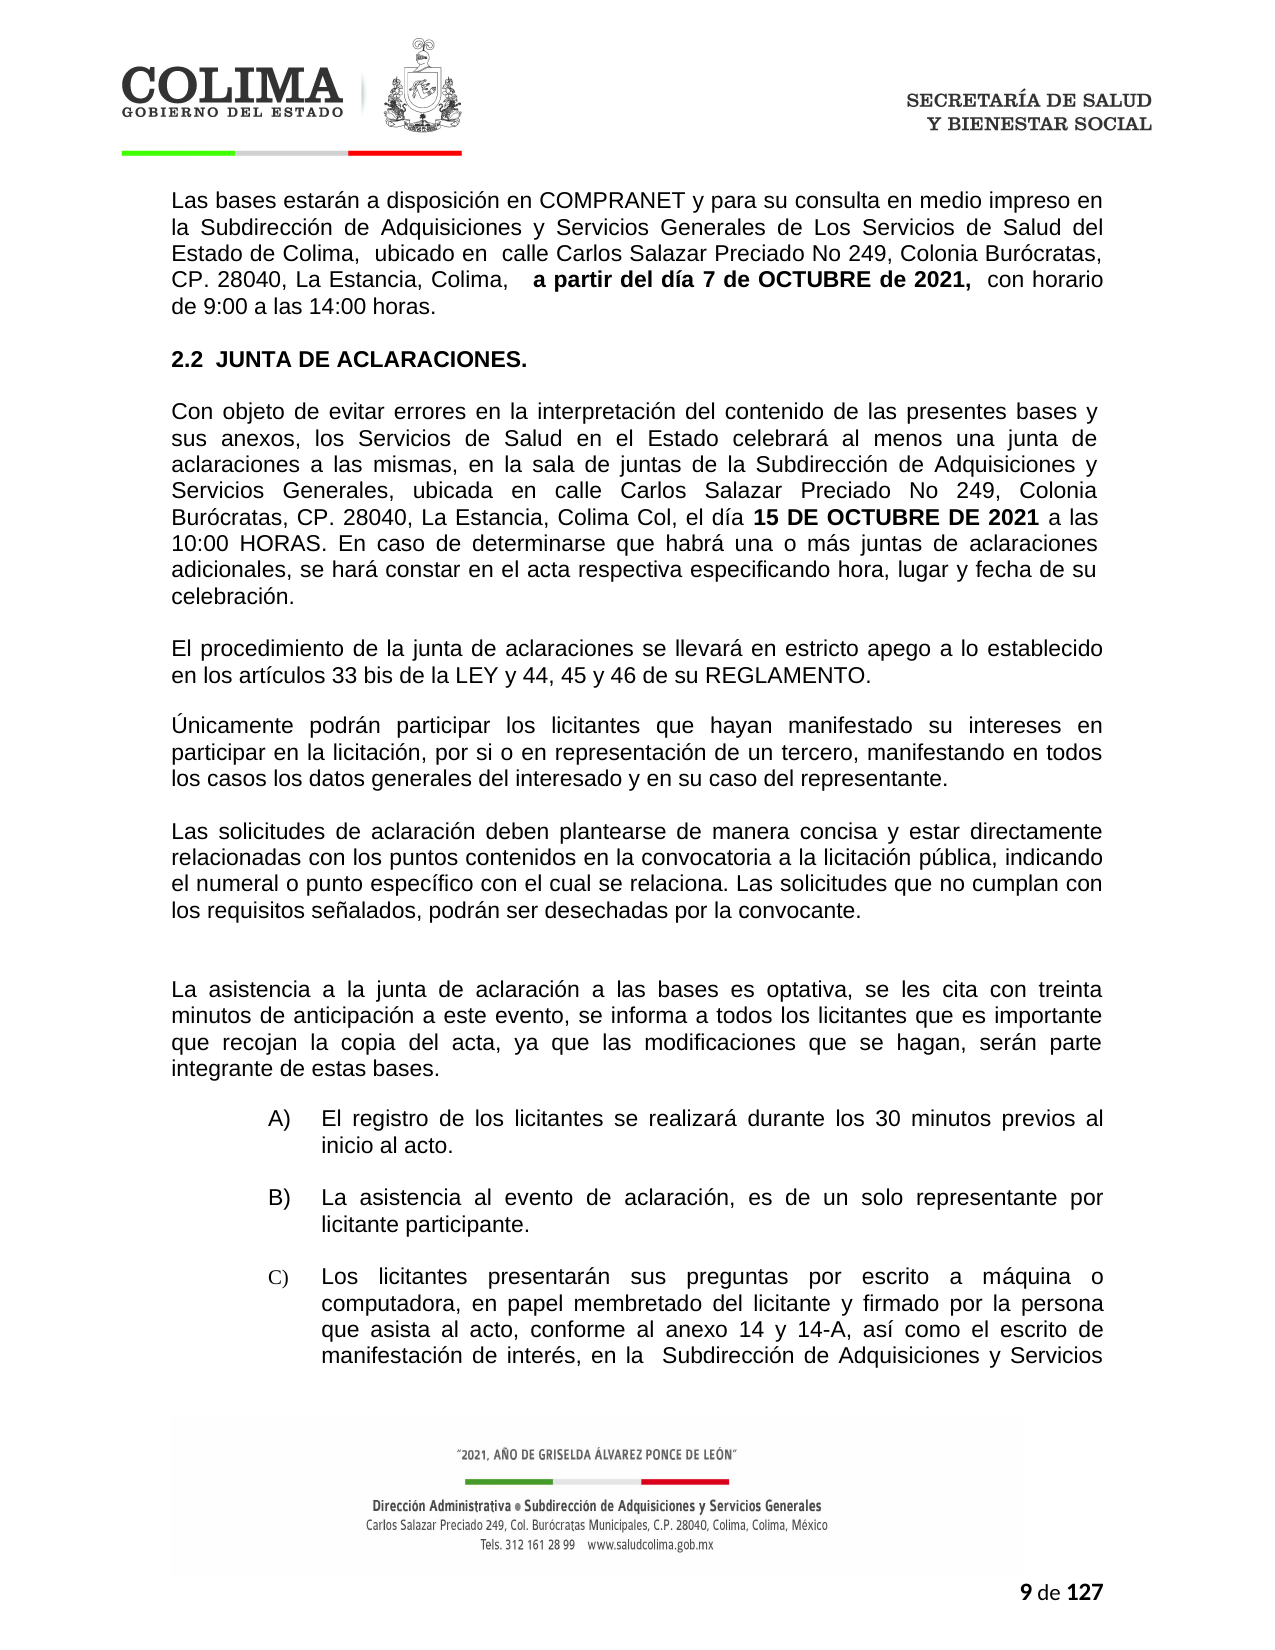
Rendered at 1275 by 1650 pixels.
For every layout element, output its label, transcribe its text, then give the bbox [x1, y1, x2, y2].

picture [171, 1416, 1023, 1577]
text Únicamente podrán participar los licitantes que hayan manifestado su intereses en participar en la licitación, por si o en representación de un tercero, manifestando en todos los casos los datos generales del interesado y en su caso del representante. [171, 712, 1104, 791]
text Las bases estarán a disposición en COMPRANET y para su consulta en medio impreso en la Subdirección de Adquisiciones y Servicios Generales de Los Servicios de Salud del Estado de Colima, ubicado en calle Carlos Salazar Preciado No 249, Colonia Burócratas, CP. 28040, La Estancia, Colima, a partir del día 7 de OCTUBRE de 2021, con horario de 9:00 a las 14:00 horas. [171, 187, 1104, 319]
text Las solicitudes de aclaración deben plantearse de manera concisa y estar directamente relacionadas con los puntos contenidos en la convocatoria a la licitación pública, indicando el numeral o punto específico con el cual se relaciona. Las solicitudes que no cumplan con los requisitos señalados, podrán ser desechadas por la convocante. [171, 818, 1104, 923]
list La asistencia al evento de aclaración, es de un solo representante por licitante participante. [268, 1184, 1104, 1237]
text La asistencia a la junta de aclaración a las bases es optativa, se les cita con treinta minutos de anticipación a este evento, se informa a todos los licitantes que es importante que recojan la copia del acta, ya que las modificaciones que se hagan, serán parte integrante de estas bases. [171, 976, 1104, 1081]
text El procedimiento de la junta de aclaraciones se llevará en estricto apego a lo establecido en los artículos 33 bis de la LEY y 44, 45 y 46 de su REGLAMENTO. [171, 635, 1104, 688]
list JUNTA DE ACLARACIONES. [171, 346, 1104, 372]
list El registro de los licitantes se realizará durante los 30 minutos previos al inicio al acto. [268, 1105, 1104, 1158]
text Con objeto de evitar errores en la interpretación del contenido de las presentes bases y sus anexos, los Servicios de Salud en el Estado celebrará al menos una junta de aclaraciones a las mismas, en la sala de juntas de la Subdirección de Adquisiciones y Servicios Generales, ubicada en calle Carlos Salazar Preciado No 249, Colonia Burócratas, CP. 28040, La Estancia, Colima Col, el día 15 DE OCTUBRE DE 2021 a las 10:00 HORAS. En caso de determinarse que habrá una o más juntas de aclaraciones adicionales, se hará constar en el acta respectiva especificando hora, lugar y fecha de su celebración. [171, 398, 1098, 609]
picture [5, 23, 1269, 158]
